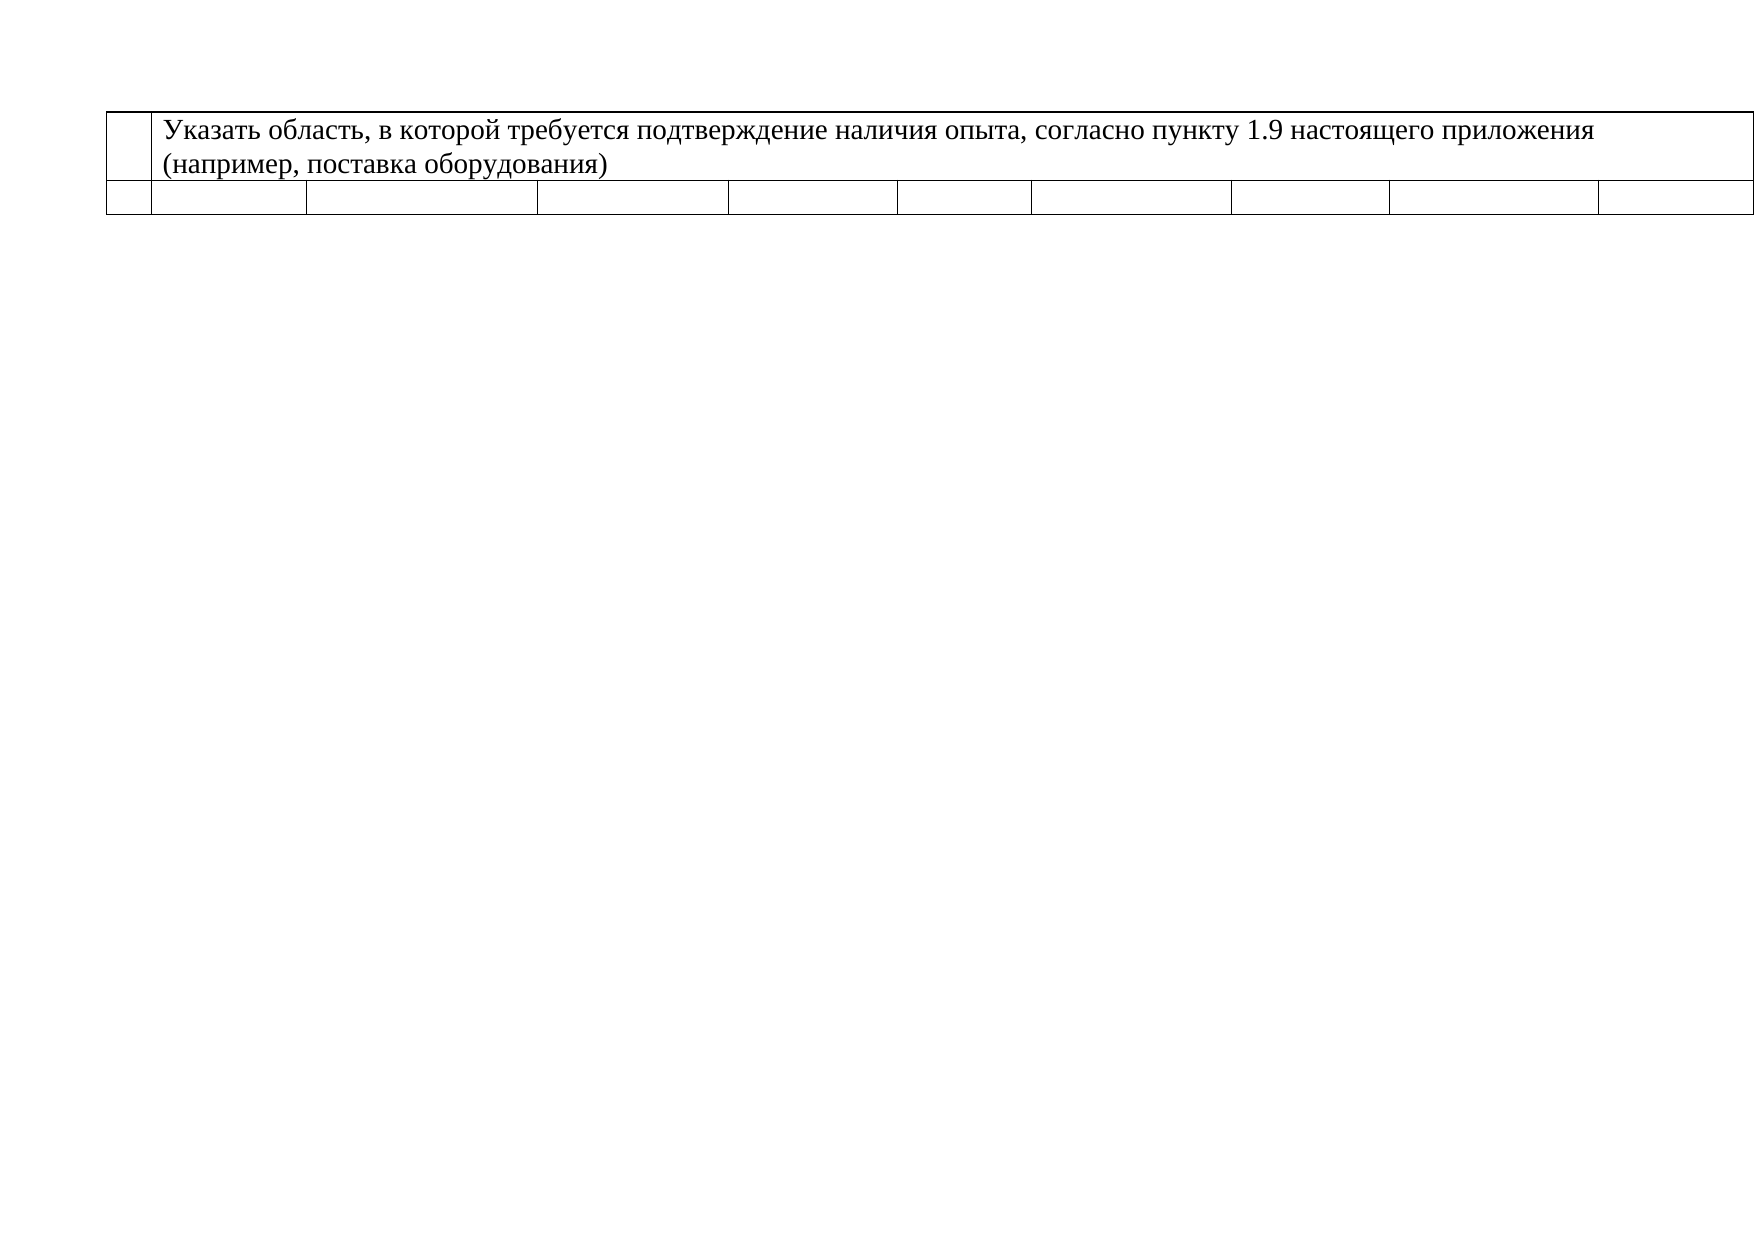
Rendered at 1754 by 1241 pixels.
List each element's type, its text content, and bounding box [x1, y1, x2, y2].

table_cell [1599, 181, 1753, 214]
table_cell [1232, 181, 1389, 214]
table_cell [1390, 181, 1598, 214]
table_cell [107, 113, 151, 179]
table_cell [538, 181, 728, 214]
table_cell [1032, 181, 1231, 214]
table_cell [729, 181, 897, 214]
table_cell [152, 181, 306, 214]
table_cell [307, 181, 537, 214]
table_cell Указать область, в которой требуется подтверждение наличия опыта, согласно пункту 1.9 настоящего приложения (например, поставка оборудования) [152, 113, 1753, 179]
table_cell [898, 181, 1031, 214]
table_cell [107, 181, 151, 214]
